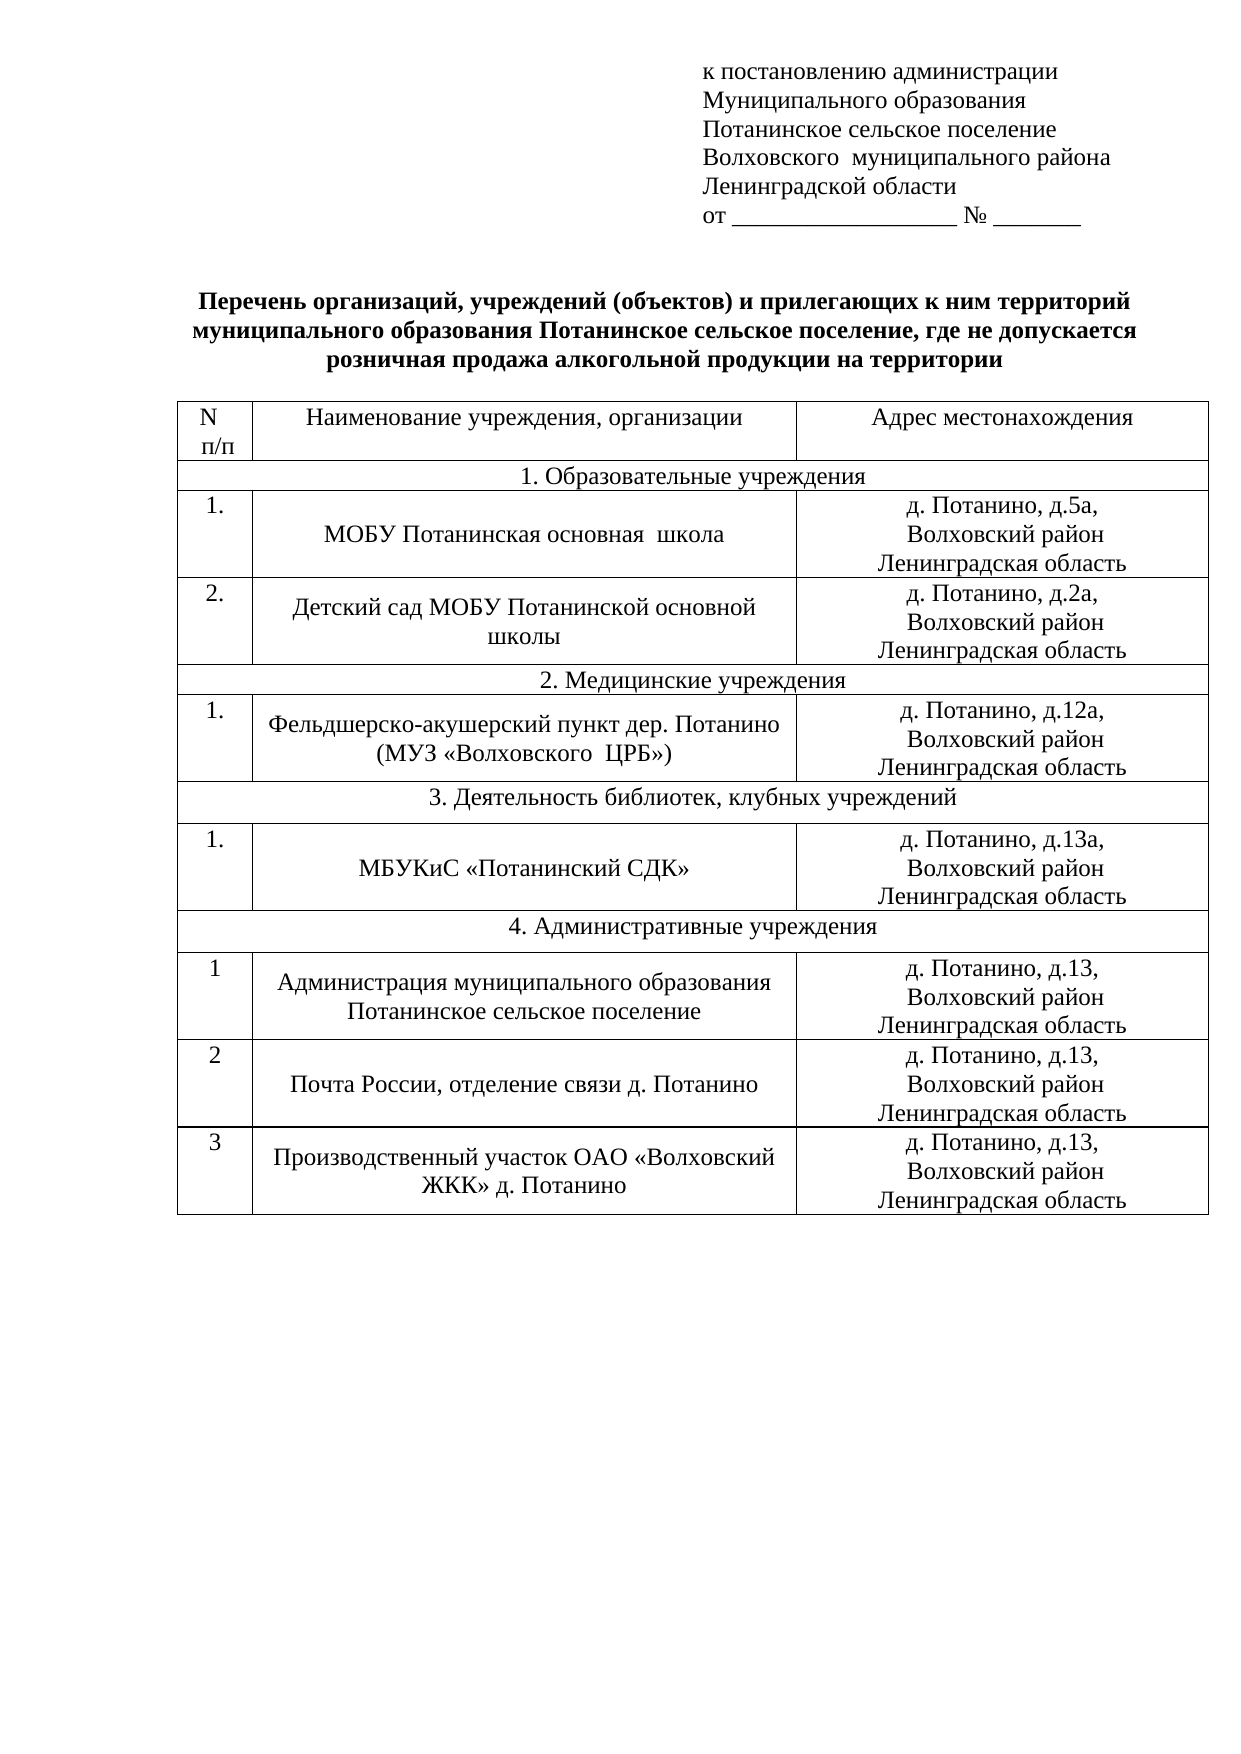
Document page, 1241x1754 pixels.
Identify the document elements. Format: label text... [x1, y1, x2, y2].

table_cell Почта России, отделение связи д. Потанино [253, 1040, 796, 1126]
text Потанинское сельское поселение [702, 114, 1152, 142]
table_cell 3. Деятельность библиотек, клубных учреждений [178, 782, 1208, 823]
table_cell 1. [178, 491, 252, 577]
table_cell Администрация муниципального образования Потанинское сельское поселение [253, 953, 796, 1039]
table_cell Фельдшерско-акушерский пункт дер. Потанино (МУЗ «Волховского ЦРБ») [253, 695, 796, 781]
table_cell 1 [178, 953, 252, 1039]
text Муниципального образования [702, 85, 1152, 114]
table_cell 3 [178, 1128, 252, 1214]
table_cell 2. [178, 578, 252, 664]
table_cell МБУКиС «Потанинский СДК» [253, 824, 796, 910]
text от __________________ № _______ [702, 200, 1152, 229]
table_cell Производственный участок ОАО «Волховский ЖКК» д. Потанино [253, 1128, 796, 1214]
table_cell д. Потанино, д.13, Волховский район Ленинградская область [797, 1040, 1208, 1126]
table_cell 2. Медицинские учреждения [178, 665, 1208, 694]
text к постановлению администрации [702, 56, 1152, 85]
table_cell д. Потанино, д.13, Волховский район Ленинградская область [797, 953, 1208, 1039]
table_cell д. Потанино, д.2а, Волховский район Ленинградская область [797, 578, 1208, 664]
table_cell МОБУ Потанинская основная школа [253, 491, 796, 577]
table_cell 4. Административные учреждения [178, 911, 1208, 952]
table_header Наименование учреждения, организации [253, 402, 796, 460]
table_header Адрес местонахождения [797, 402, 1208, 460]
table_cell 1. [178, 695, 252, 781]
text Волховского муниципального района Ленинградской области [702, 142, 1152, 200]
table_cell 2 [178, 1040, 252, 1126]
table_cell д. Потанино, д.13, Волховский район Ленинградская область [797, 1128, 1208, 1214]
table_cell д. Потанино, д.5а, Волховский район Ленинградская область [797, 491, 1208, 577]
title Перечень организаций, учреждений (объектов) и прилегающих к ним территорий муниципального образования Потанинское сельское поселение, где не допускается розничная продажа алкогольной продукции на территории [177, 286, 1152, 372]
table_cell 1. Образовательные учреждения [178, 461, 1208, 489]
table_cell 1. [178, 824, 252, 910]
table_cell Детский сад МОБУ Потанинской основной школы [253, 578, 796, 664]
table_cell д. Потанино, д.12а, Волховский район Ленинградская область [797, 695, 1208, 781]
table_header N п/п [178, 402, 252, 460]
table_cell д. Потанино, д.13а, Волховский район Ленинградская область [797, 824, 1208, 910]
